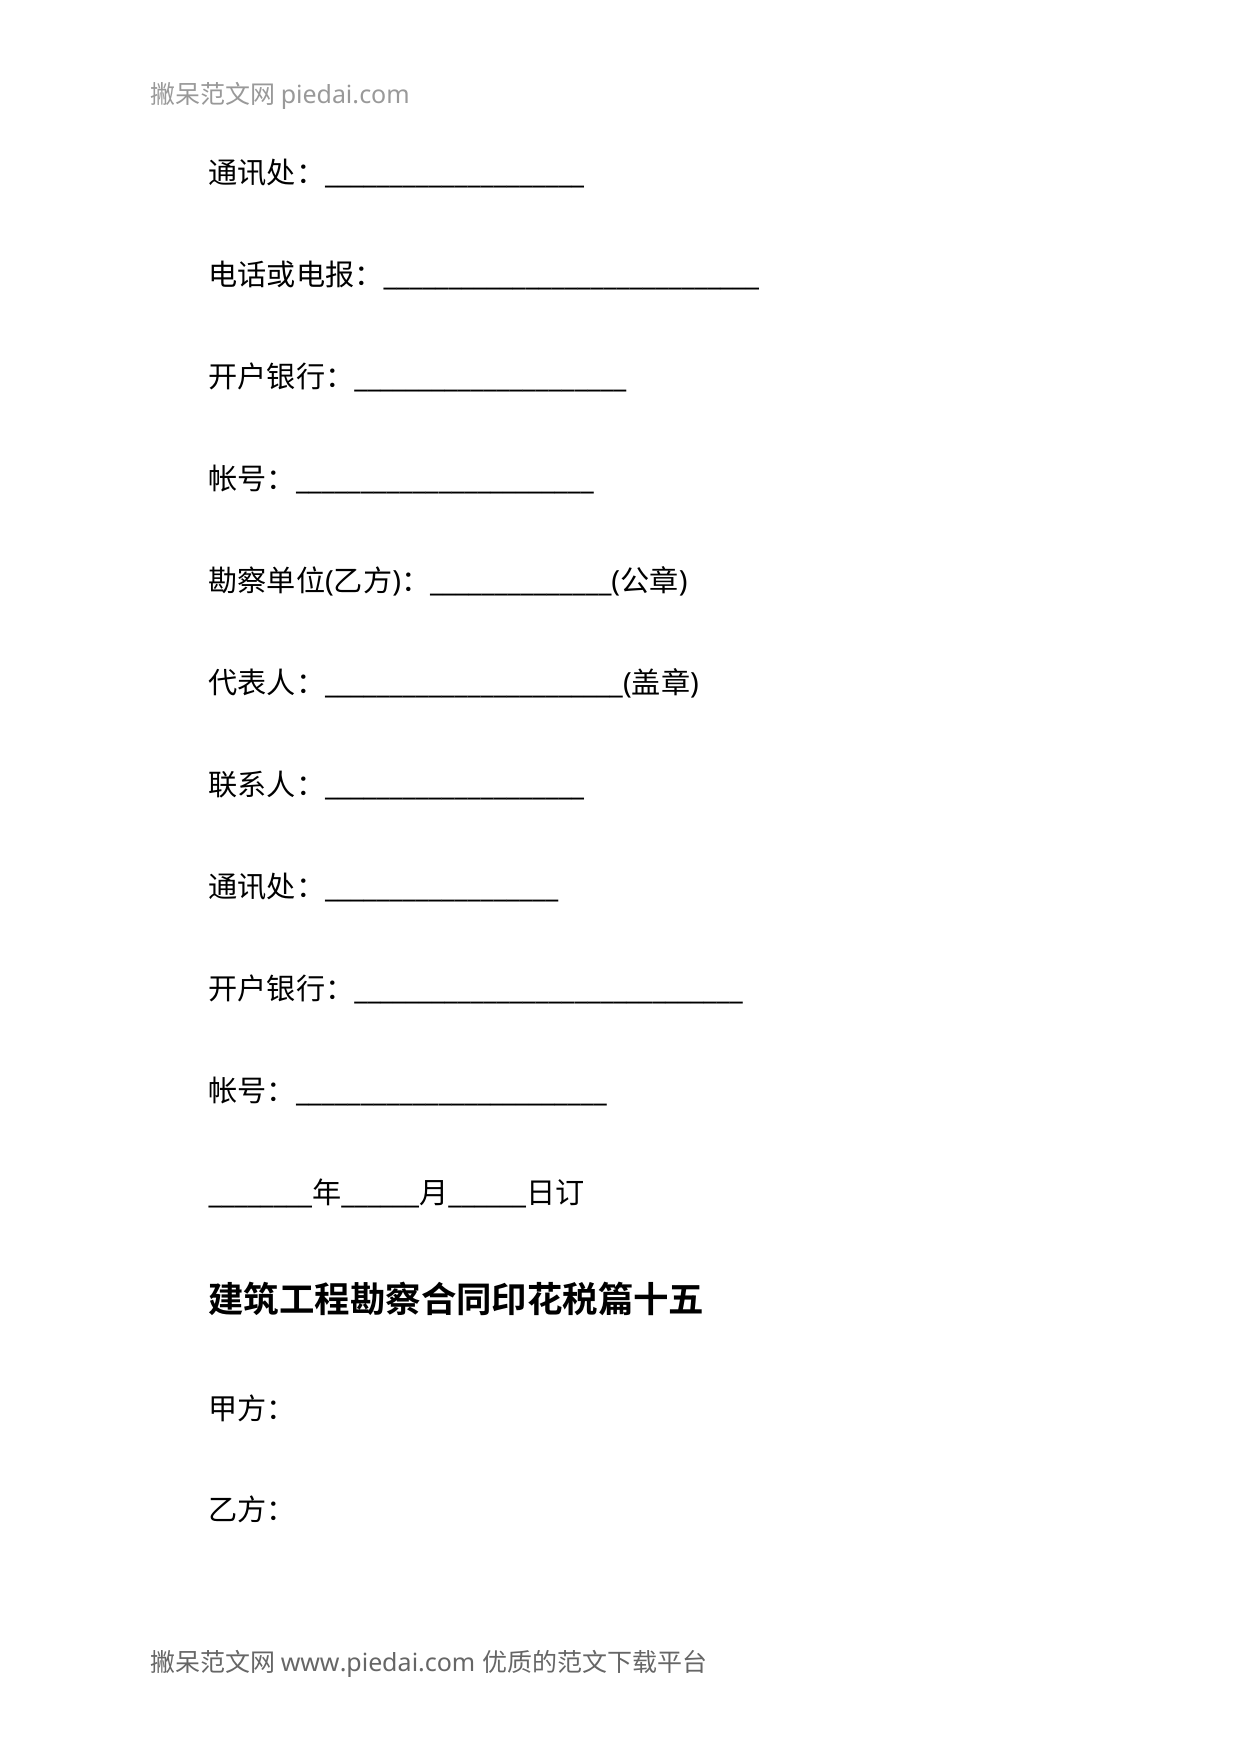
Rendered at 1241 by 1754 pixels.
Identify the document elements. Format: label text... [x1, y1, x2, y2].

text 勘察单位(乙方)：______________(公章) [150, 558, 1090, 600]
text 建筑工程勘察合同印花税篇十五 [150, 1272, 1090, 1323]
text 乙方： [150, 1487, 1090, 1529]
text 电话或电报：_____________________________ [150, 252, 1090, 294]
text 帐号：_______________________ [150, 456, 1090, 498]
text 帐号：________________________ [150, 1068, 1090, 1110]
text 通讯处：____________________ [150, 150, 1090, 192]
text 代表人：_______________________(盖章) [150, 660, 1090, 702]
text 通讯处：__________________ [150, 864, 1090, 906]
text 甲方： [150, 1385, 1090, 1427]
text 联系人：____________________ [150, 762, 1090, 804]
text 开户银行：_____________________ [150, 354, 1090, 396]
text 开户银行：______________________________ [150, 966, 1090, 1008]
text ________年______月______日订 [150, 1170, 1090, 1212]
